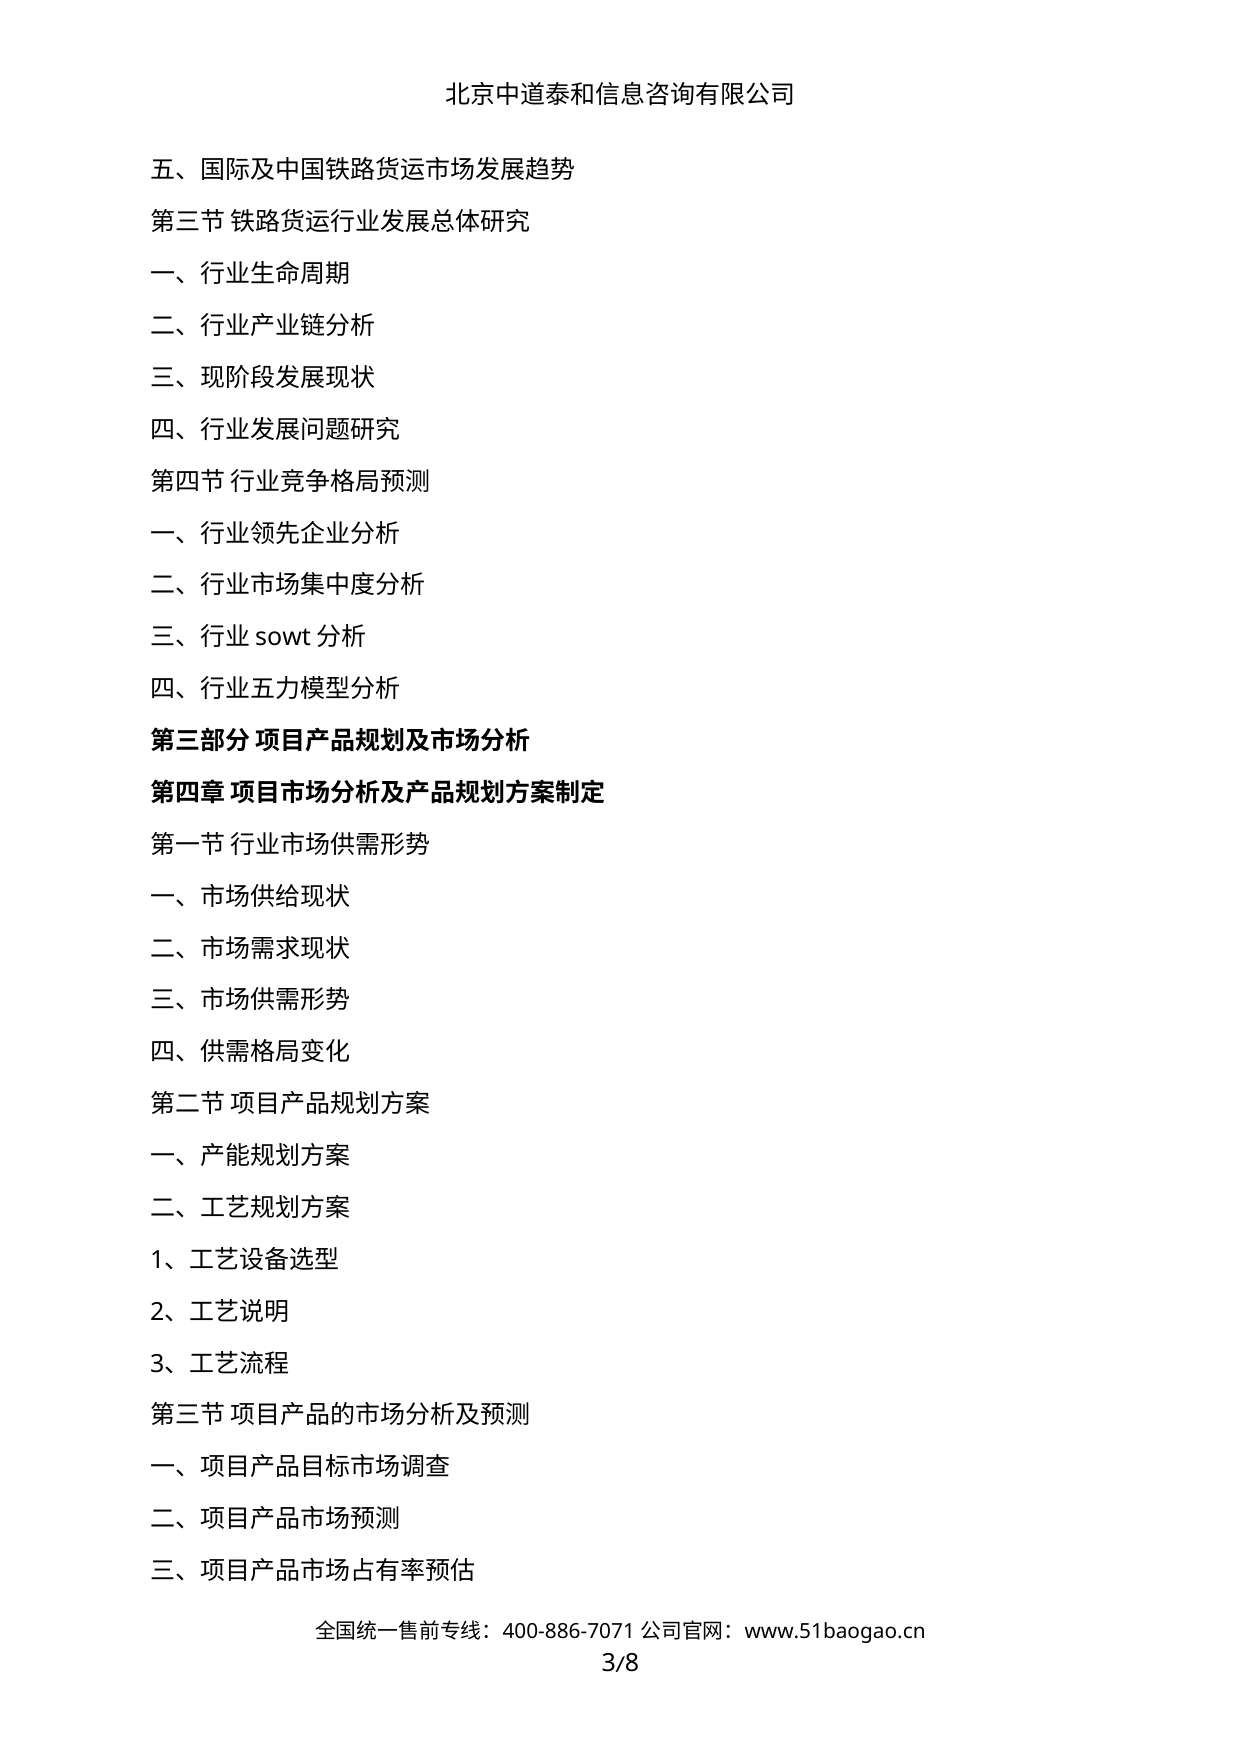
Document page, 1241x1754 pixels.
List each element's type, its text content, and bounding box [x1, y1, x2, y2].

text 五、国际及中国铁路货运市场发展趋势 [150, 150, 1090, 186]
text 三、现阶段发展现状 [150, 357, 1090, 394]
text 二、市场需求现状 [150, 928, 1090, 964]
text 一、市场供给现状 [150, 876, 1090, 912]
text 一、行业生命周期 [150, 254, 1090, 290]
text 2、工艺说明 [150, 1291, 1090, 1327]
text 一、行业领先企业分析 [150, 513, 1090, 549]
text 第四章 项目市场分析及产品规划方案制定 [150, 772, 1090, 809]
text 3、工艺流程 [150, 1343, 1090, 1379]
text 1、工艺设备选型 [150, 1239, 1090, 1276]
text 一、产能规划方案 [150, 1136, 1090, 1172]
text 二、项目产品市场预测 [150, 1499, 1090, 1535]
text 二、行业产业链分析 [150, 306, 1090, 342]
text 四、行业发展问题研究 [150, 409, 1090, 446]
text 第三节 项目产品的市场分析及预测 [150, 1395, 1090, 1431]
text 第四节 行业竞争格局预测 [150, 461, 1090, 497]
text 二、工艺规划方案 [150, 1187, 1090, 1224]
text 第三节 铁路货运行业发展总体研究 [150, 202, 1090, 238]
text 三、市场供需形势 [150, 980, 1090, 1016]
text 二、行业市场集中度分析 [150, 565, 1090, 601]
text 四、供需格局变化 [150, 1032, 1090, 1068]
text 第一节 行业市场供需形势 [150, 824, 1090, 861]
text 一、项目产品目标市场调查 [150, 1447, 1090, 1483]
text 四、行业五力模型分析 [150, 669, 1090, 705]
text 三、项目产品市场占有率预估 [150, 1551, 1090, 1587]
text 第二节 项目产品规划方案 [150, 1084, 1090, 1120]
text 三、行业sowt分析 [150, 617, 1090, 653]
text 第三部分 项目产品规划及市场分析 [150, 721, 1090, 757]
